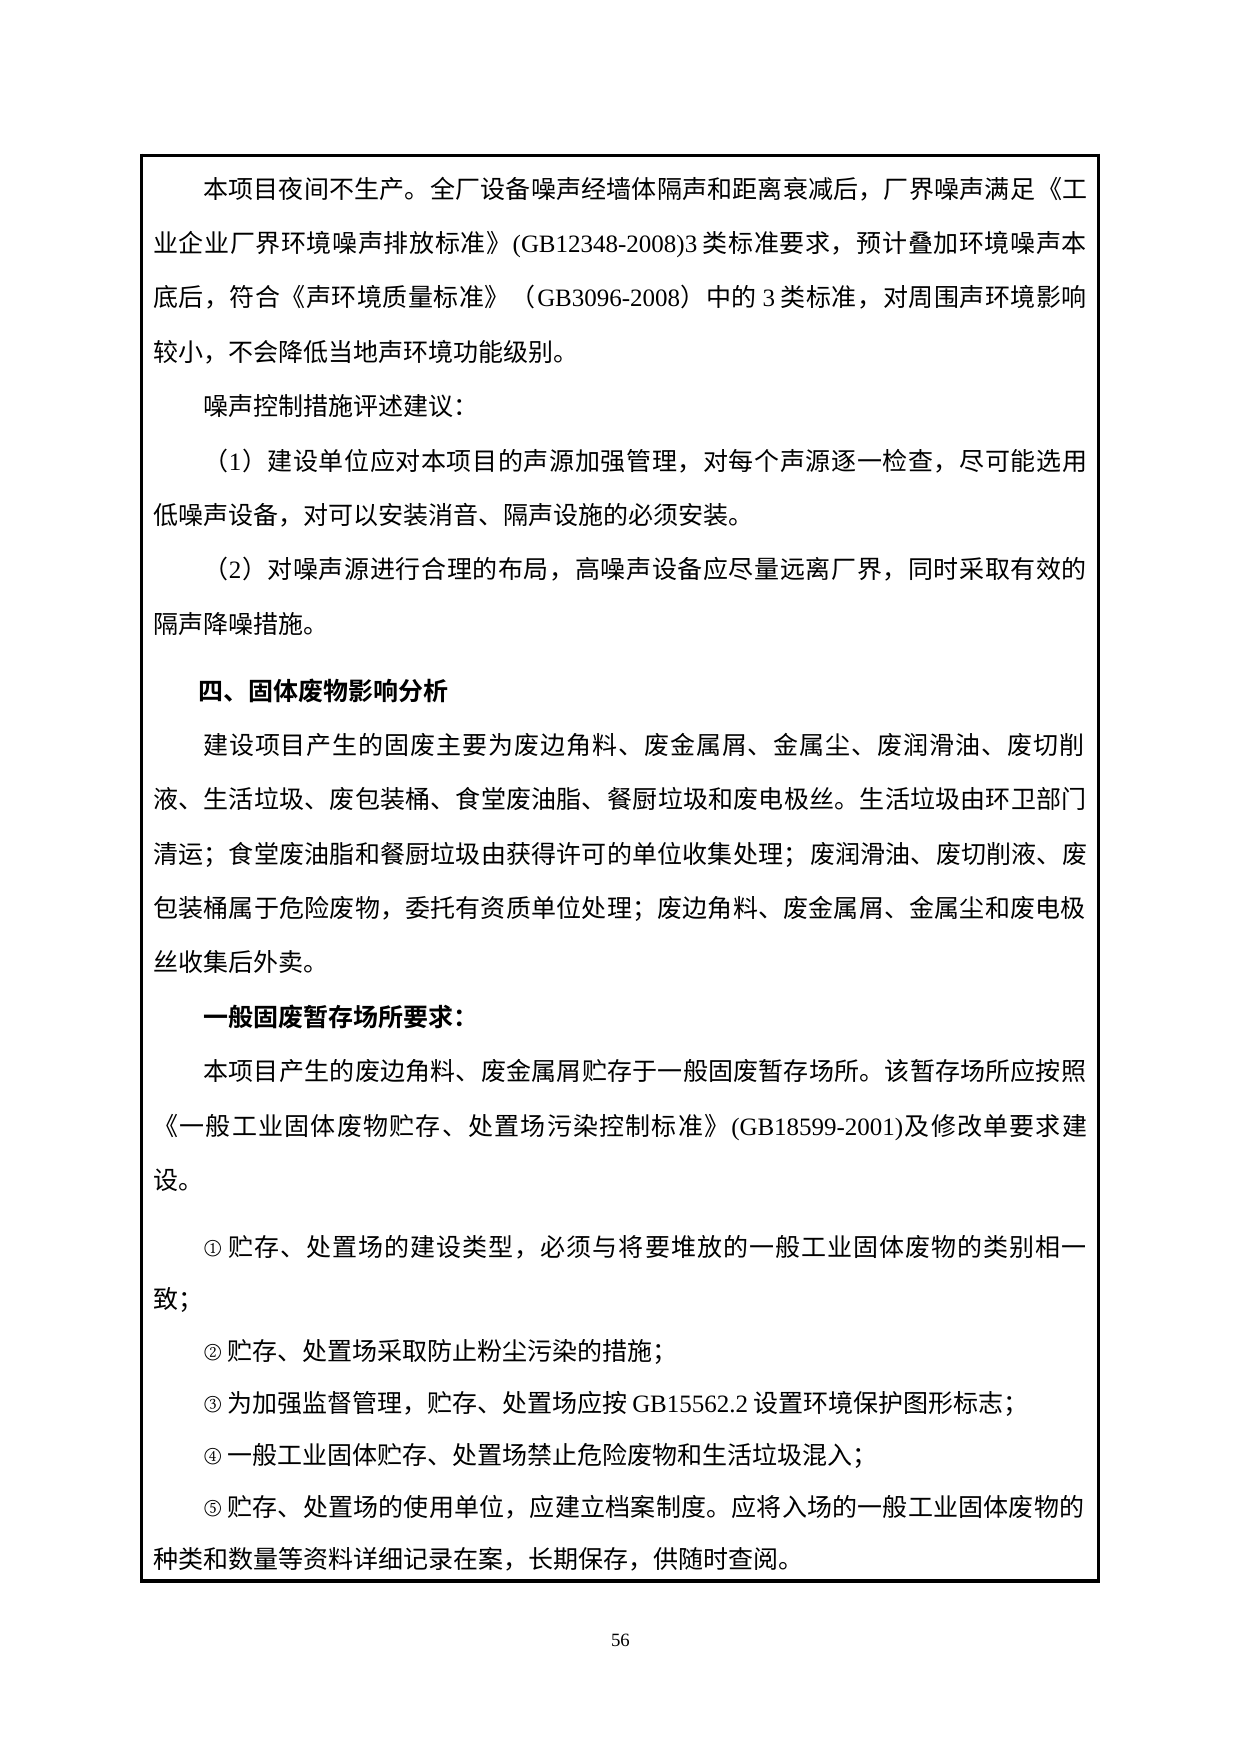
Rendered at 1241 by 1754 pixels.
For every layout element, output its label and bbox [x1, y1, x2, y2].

table_cell [143, 157, 1097, 1579]
